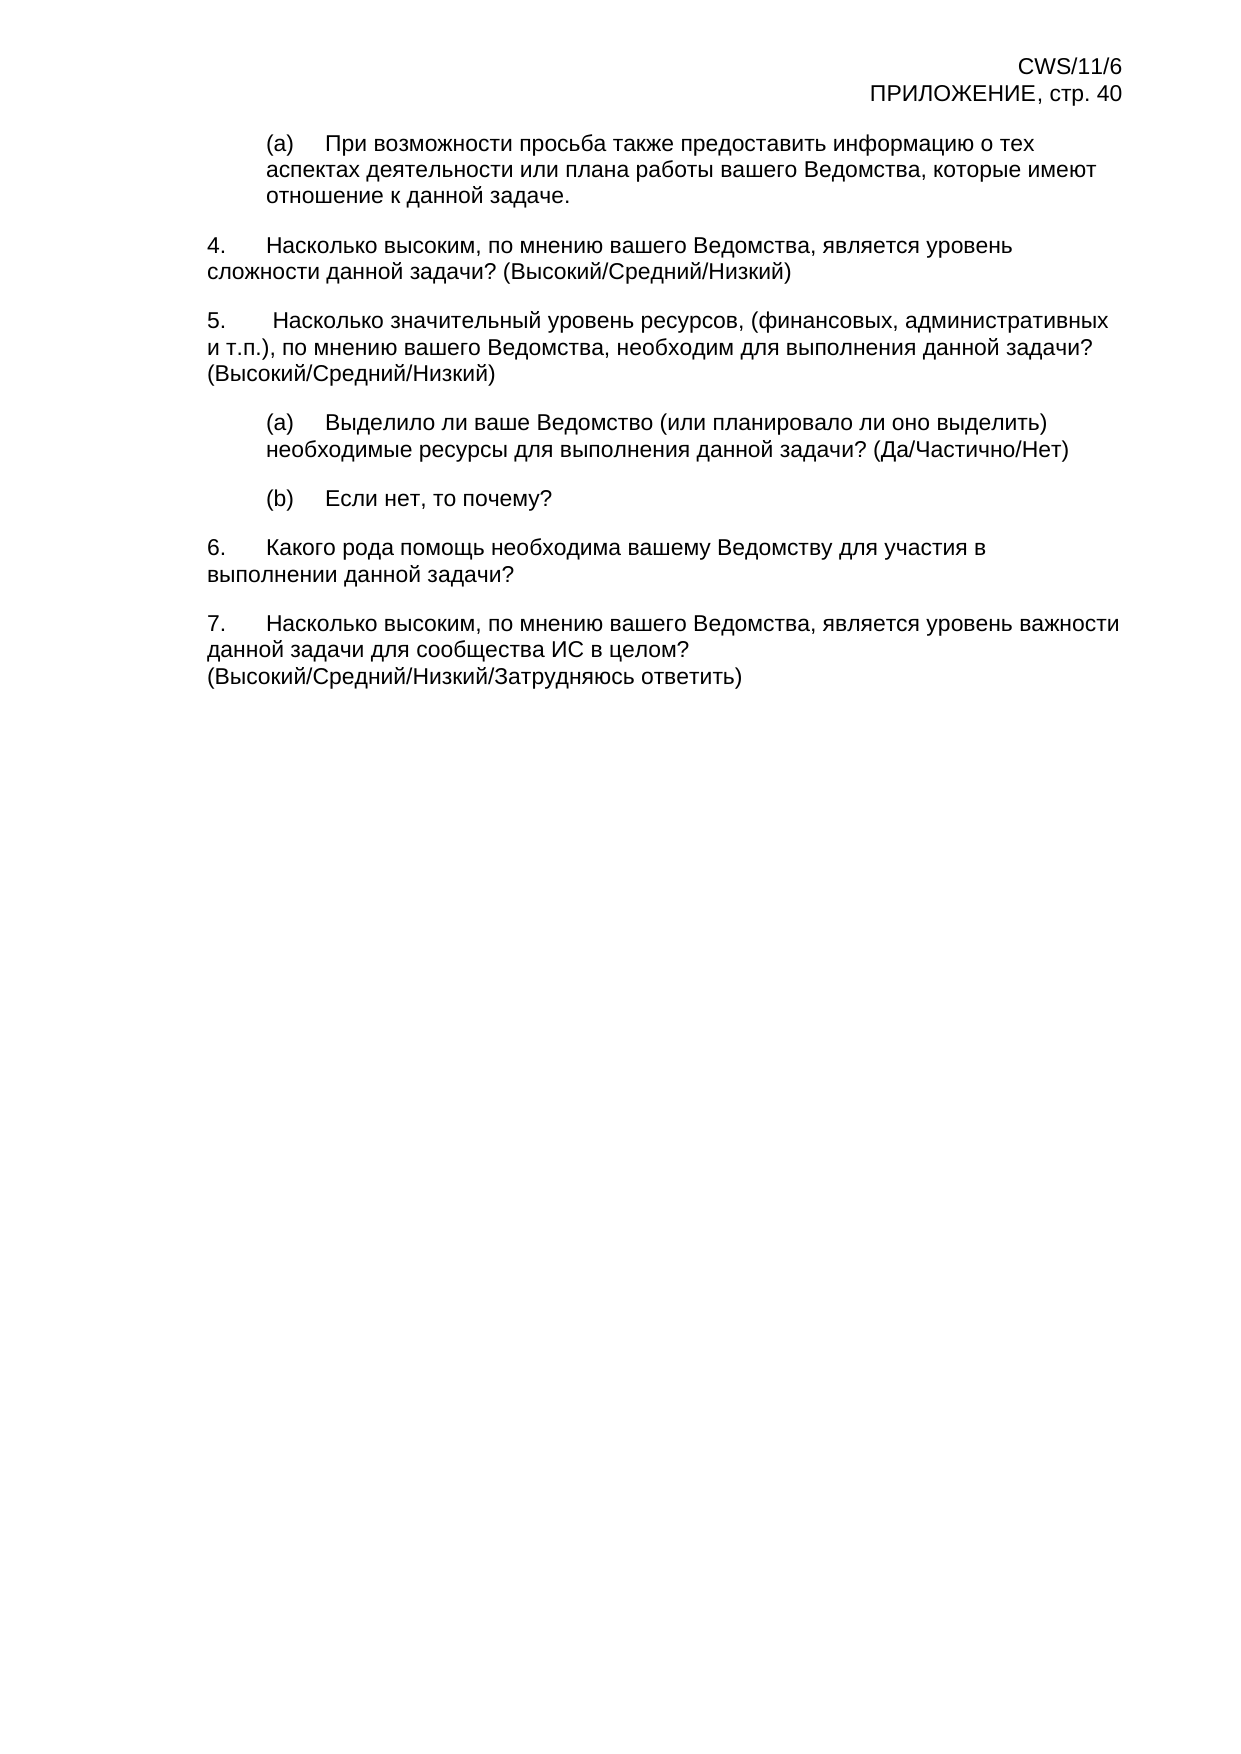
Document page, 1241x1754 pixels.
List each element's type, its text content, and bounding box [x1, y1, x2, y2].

text Насколько высоким, по мнению вашего Ведомства, является уровень важности данной задачи для сообщества ИС в целом? (Высокий/Средний/Низкий/Затрудняюсь ответить) [207, 610, 1122, 689]
list Выделило ли ваше Ведомство (или планировало ли оно выделить) необходимые ресурсы для выполнения данной задачи? (Да/Частично/Нет) [266, 409, 1122, 462]
text Насколько значительный уровень ресурсов, (финансовых, административных и т.п.), по мнению вашего Ведомства, необходим для выполнения данной задачи? (Высокий/Средний/Низкий) [207, 307, 1122, 386]
list Если нет, то почему? [266, 485, 1122, 511]
text Насколько высоким, по мнению вашего Ведомства, является уровень сложности данной задачи? (Высокий/Средний/Низкий) [207, 232, 1122, 284]
text Какого рода помощь необходима вашему Ведомству для участия в выполнении данной задачи? [207, 534, 1122, 587]
list При возможности просьба также предоставить информацию о тех аспектах деятельности или плана работы вашего Ведомства, которые имеют отношение к данной задаче. [266, 130, 1122, 209]
